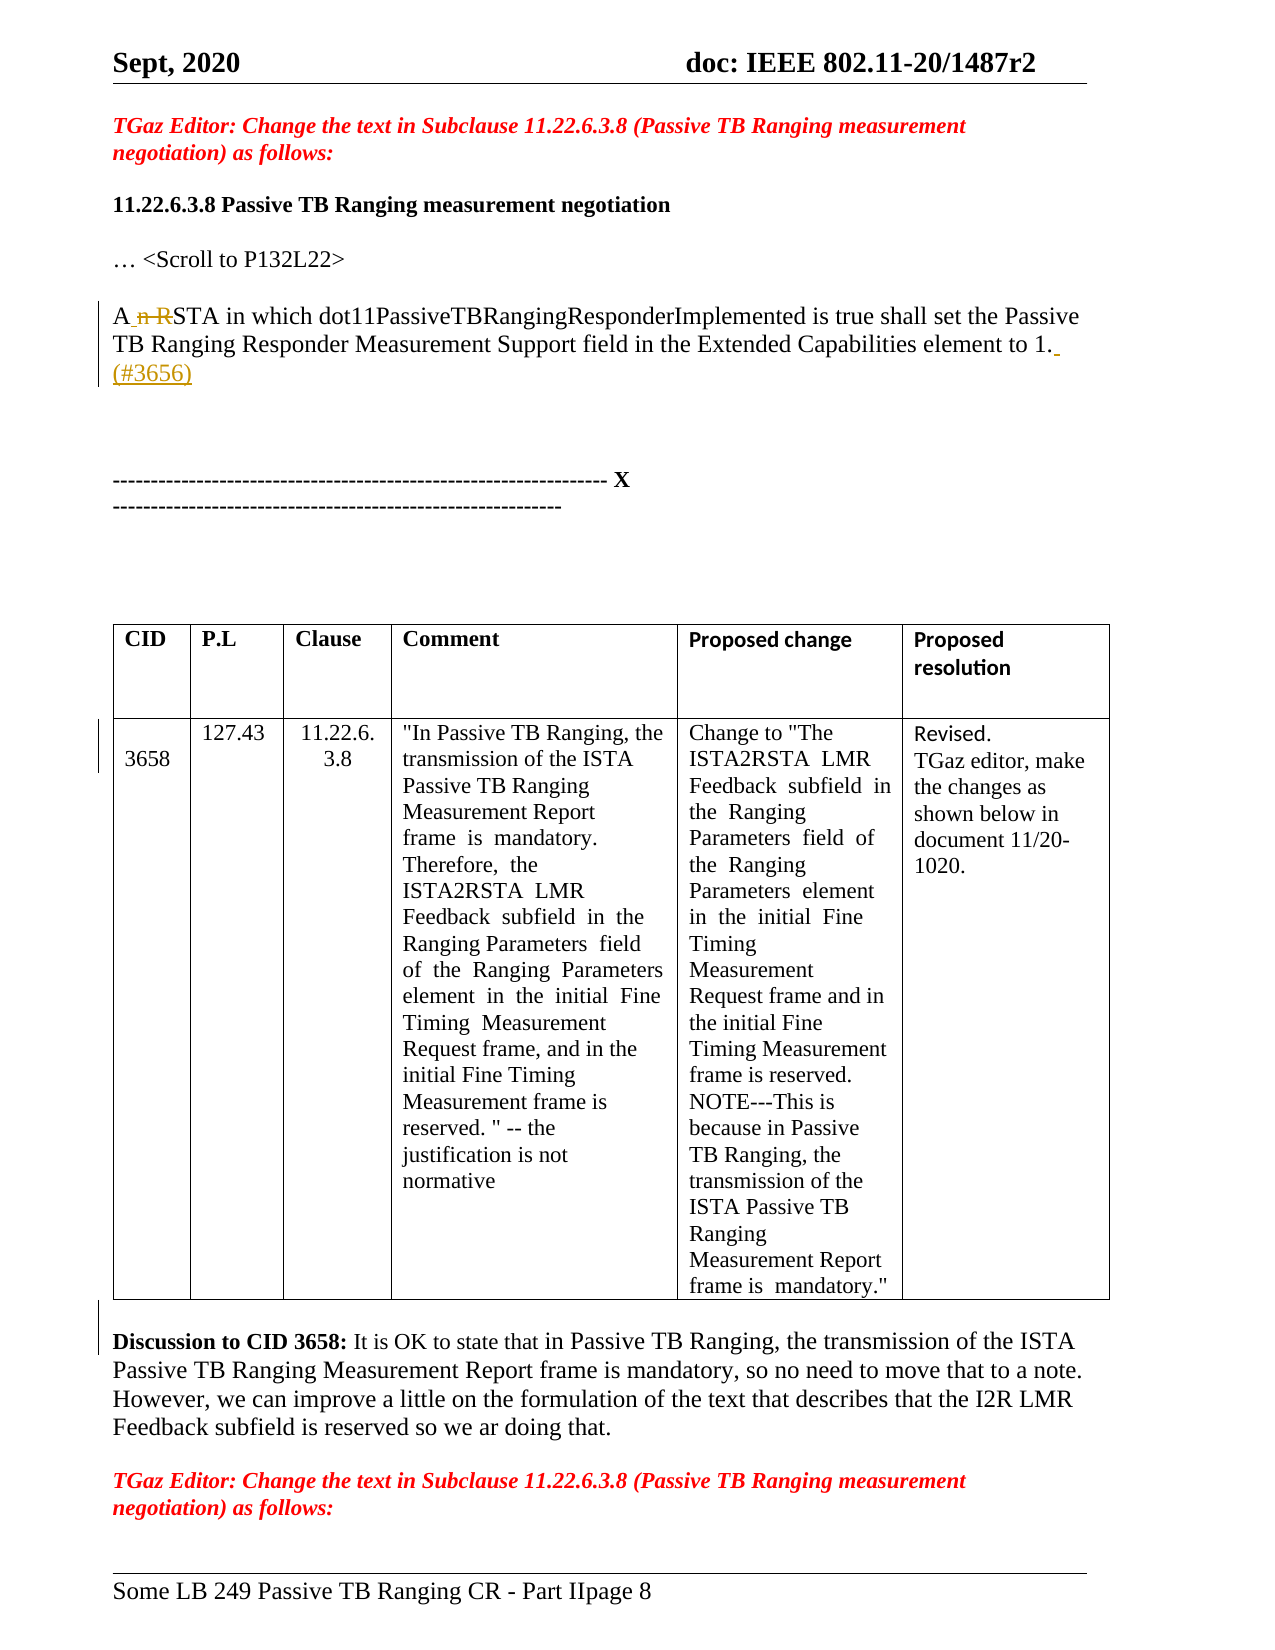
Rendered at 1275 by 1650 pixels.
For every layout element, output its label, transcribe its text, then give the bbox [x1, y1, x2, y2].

table_header Proposed change [678, 625, 902, 718]
text TGaz Editor: Change the text in Subclause 11.22.6.3.8 (Passive TB Ranging measurement negotiation) as follows: [112, 1467, 1087, 1520]
table_cell 3658 [114, 719, 190, 1299]
text TGaz Editor: Change the text in Subclause 11.22.6.3.8 (Passive TB Ranging measurement negotiation) as follows: [112, 112, 1087, 165]
text ----------------------------------------------------------------- X ----------------------------------------------------------- [112, 466, 1087, 519]
text … <Scroll to P132L22> [112, 246, 1087, 273]
table_header Proposed resolution [903, 625, 1109, 718]
table_header Comment [392, 625, 677, 718]
text 11.22.6.3.8 Passive TB Ranging measurement negotiation [112, 192, 1087, 218]
table_cell 127.43 [191, 719, 283, 1299]
text ASTA in which dot11PassiveTBRangingResponderImplemented is true shall set the Passive TB Ranging Responder Measurement Support field in the Extended Capabilities element to 1. [112, 301, 1087, 387]
table_header CID [114, 625, 190, 718]
table_header P.L [191, 625, 283, 718]
table_cell Revised. TGaz editor, make the changes as shown below in document 11/20-1020. [903, 719, 1109, 1299]
text Discussion to CID 3658: It is OK to state that in Passive TB Ranging, the transmission of the ISTA Passive TB Ranging Measurement Report frame is mandatory, so no need to move that to a note. However, we can improve a little on the formulation of the text that describes that the I2R LMR Feedback subfield is reserved so we ar doing that. [112, 1326, 1087, 1441]
table_cell Change to "The ISTA2RSTA LMR Feedback subfield in the Ranging Parameters field of the Ranging Parameters element in the initial Fine Timing Measurement Request frame and in the initial Fine Timing Measurement frame is reserved. NOTE---This is because in Passive TB Ranging, the transmission of the ISTA Passive TB Ranging Measurement Report frame is mandatory." [678, 719, 902, 1299]
table_cell 11.22.6.3.8 [284, 719, 391, 1299]
table_header Clause [284, 625, 391, 718]
table_cell "In Passive TB Ranging, the transmission of the ISTA Passive TB Ranging Measurement Report frame is mandatory. Therefore, the ISTA2RSTA LMR Feedback subfield in the Ranging Parameters field of the Ranging Parameters element in the initial Fine Timing Measurement Request frame, and in the initial Fine Timing Measurement frame is reserved. " -- the justification is not normative [392, 719, 677, 1299]
